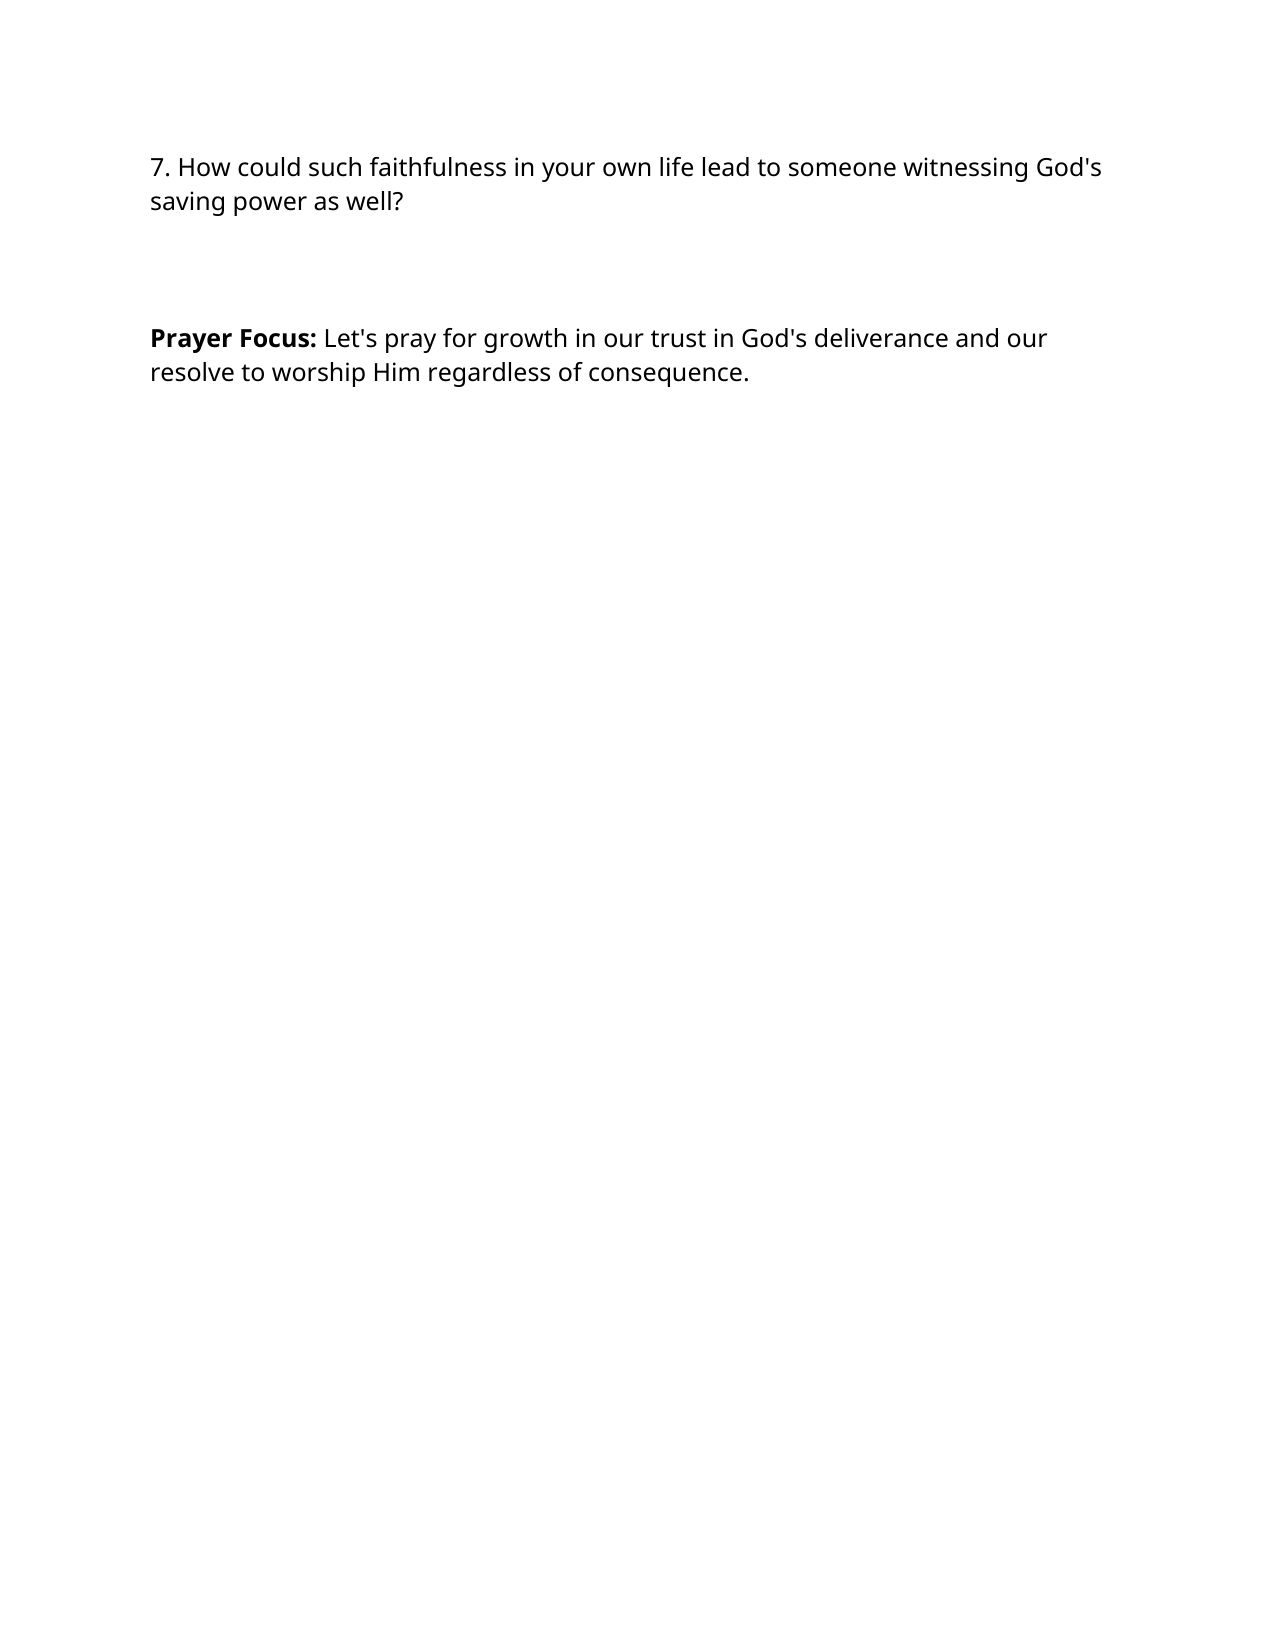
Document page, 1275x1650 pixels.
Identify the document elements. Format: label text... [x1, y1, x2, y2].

text Prayer Focus: Let's pray for growth in our trust in God's deliverance and our resolve to worship Him regardless of consequence. [150, 320, 1125, 388]
text 7. How could such faithfulness in your own life lead to someone witnessing God's saving power as well? [150, 150, 1125, 218]
